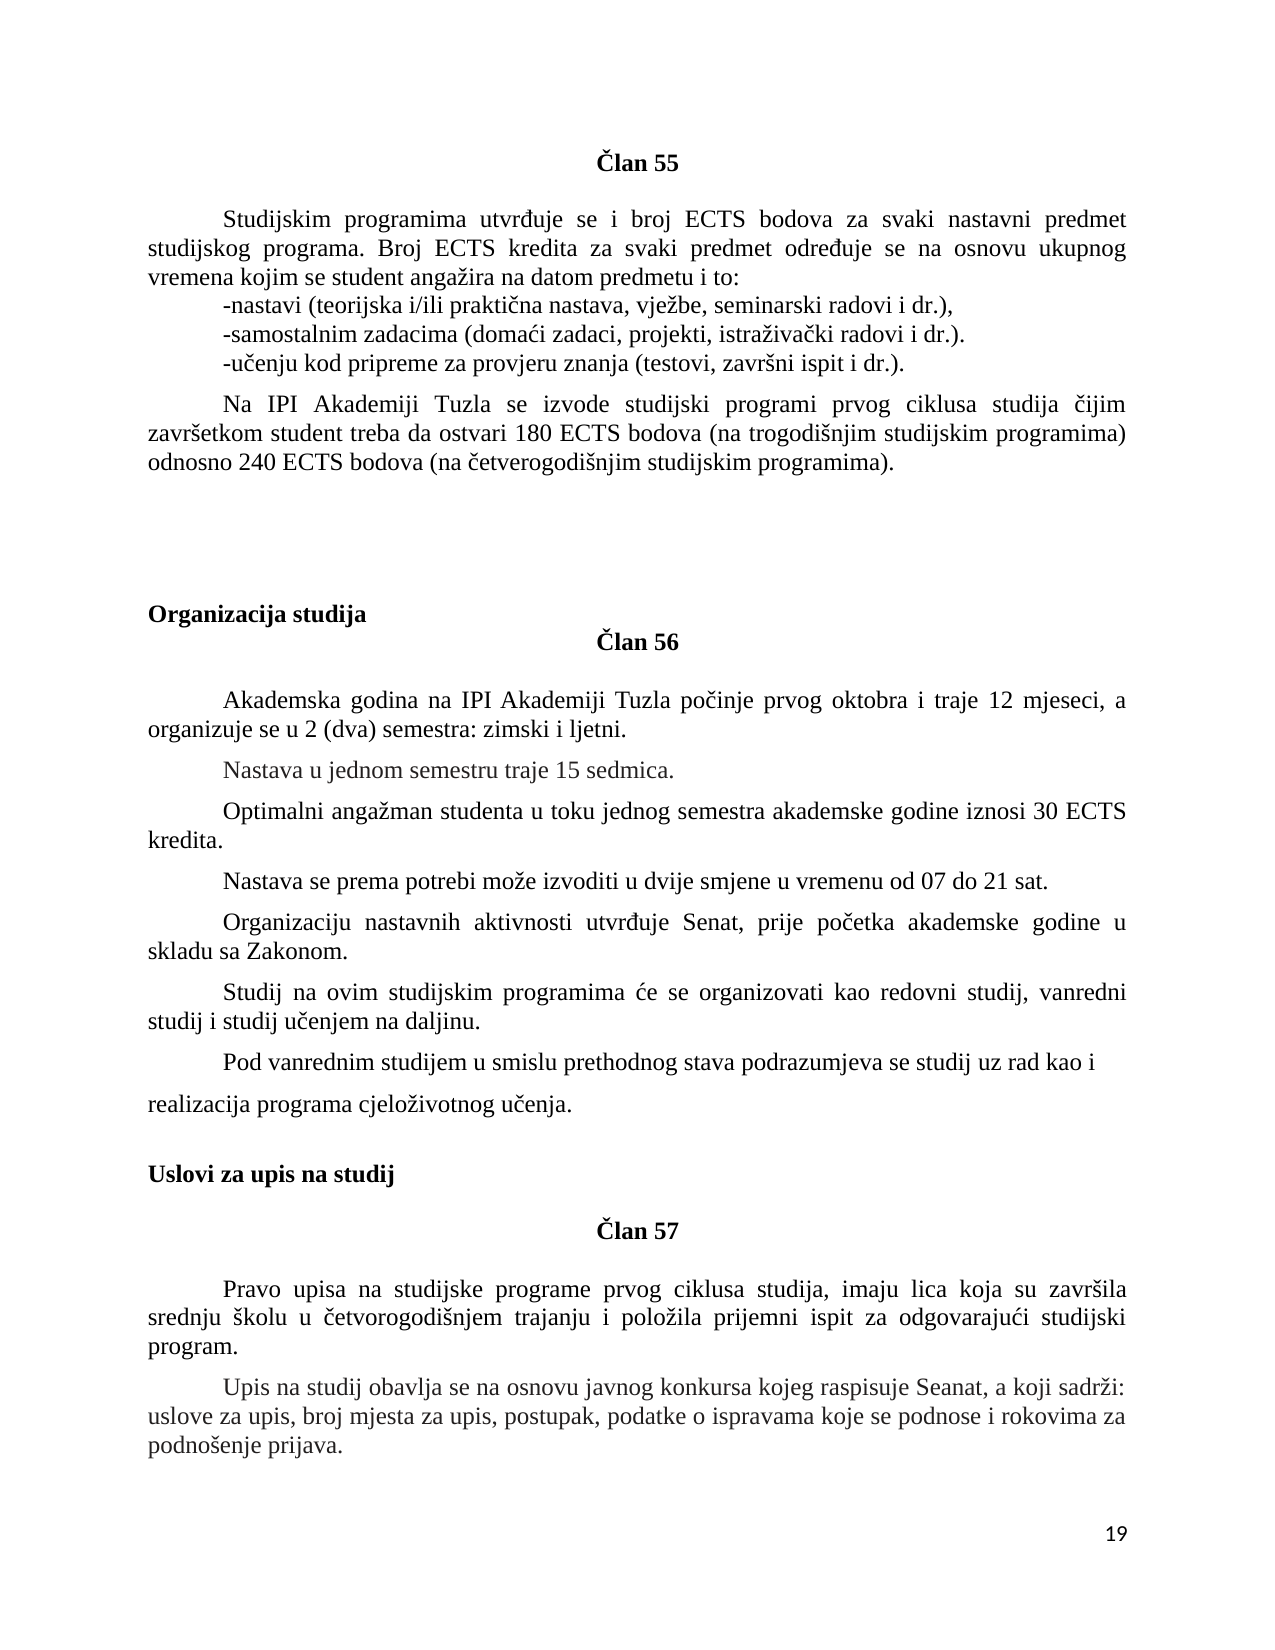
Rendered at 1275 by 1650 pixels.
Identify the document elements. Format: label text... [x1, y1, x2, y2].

text Studijskim programima utvrđuje se i broj ECTS bodova za svaki nastavni predmet studijskog programa. Broj ECTS kredita za svaki predmet određuje se na osnovu ukupnog vremena kojim se student angažira na datom predmetu i to: [148, 204, 1127, 291]
text Član 55 [148, 148, 1127, 176]
text Nastava se prema potrebi može izvoditi u dvije smjene u vremenu od 07 do 21 sat. [148, 866, 1127, 895]
text Upis na studij obavlja se na osnovu javnog konkursa kojeg raspisuje Seanat, a koji sadrži: uslove za upis, broj mjesta za upis, postupak, podatke o ispravama koje se podnose i rokovima za podnošenje prijava. [148, 1372, 1127, 1459]
text Pravo upisa na studijske programe prvog ciklusa studija, imaju lica koja su završila srednju školu u četvorogodišnjem trajanju i položila prijemni ispit za odgovarajući studijski program. [148, 1274, 1127, 1360]
text Nastava u jednom semestru traje 15 sedmica. [148, 755, 1127, 784]
text Optimalni angažman studenta u toku jednog semestra akademske godine iznosi 30 ECTS kredita. [148, 796, 1127, 854]
text Akademska godina na IPI Akademiji Tuzla počinje prvog oktobra i traje 12 mjeseci, a organizuje se u 2 (dva) semestra: zimski i ljetni. [148, 685, 1127, 742]
text Uslovi za upis na studij [148, 1159, 1127, 1187]
text Organizaciju nastavnih aktivnosti utvrđuje Senat, prije početka akademske godine u skladu sa Zakonom. [148, 907, 1127, 965]
text -samostalnim zadacima (domaći zadaci, projekti, istraživački radovi i dr.). [223, 319, 1127, 348]
text Pod vanrednim studijem u smislu prethodnog stava podrazumjeva se studij uz rad kao i [148, 1047, 1127, 1076]
text -učenju kod pripreme za provjeru znanja (testovi, završni ispit i dr.). [223, 348, 1127, 377]
text realizacija programa cjeloživotnog učenja. [148, 1089, 1127, 1117]
text -nastavi (teorijska i/ili praktična nastava, vježbe, seminarski radovi i dr.), [148, 291, 1127, 319]
text Organizacija studija [148, 599, 1127, 627]
text Studij na ovim studijskim programima će se organizovati kao redovni studij, vanredni studij i studij učenjem na daljinu. [148, 977, 1127, 1035]
text Na IPI Akademiji Tuzla se izvode studijski programi prvog ciklusa studija čijim završetkom student treba da ostvari 180 ECTS bodova (na trogodišnjim studijskim programima) odnosno 240 ECTS bodova (na četverogodišnjim studijskim programima). [148, 389, 1127, 476]
text Član 57 [148, 1216, 1127, 1245]
text Član 56 [148, 627, 1127, 656]
